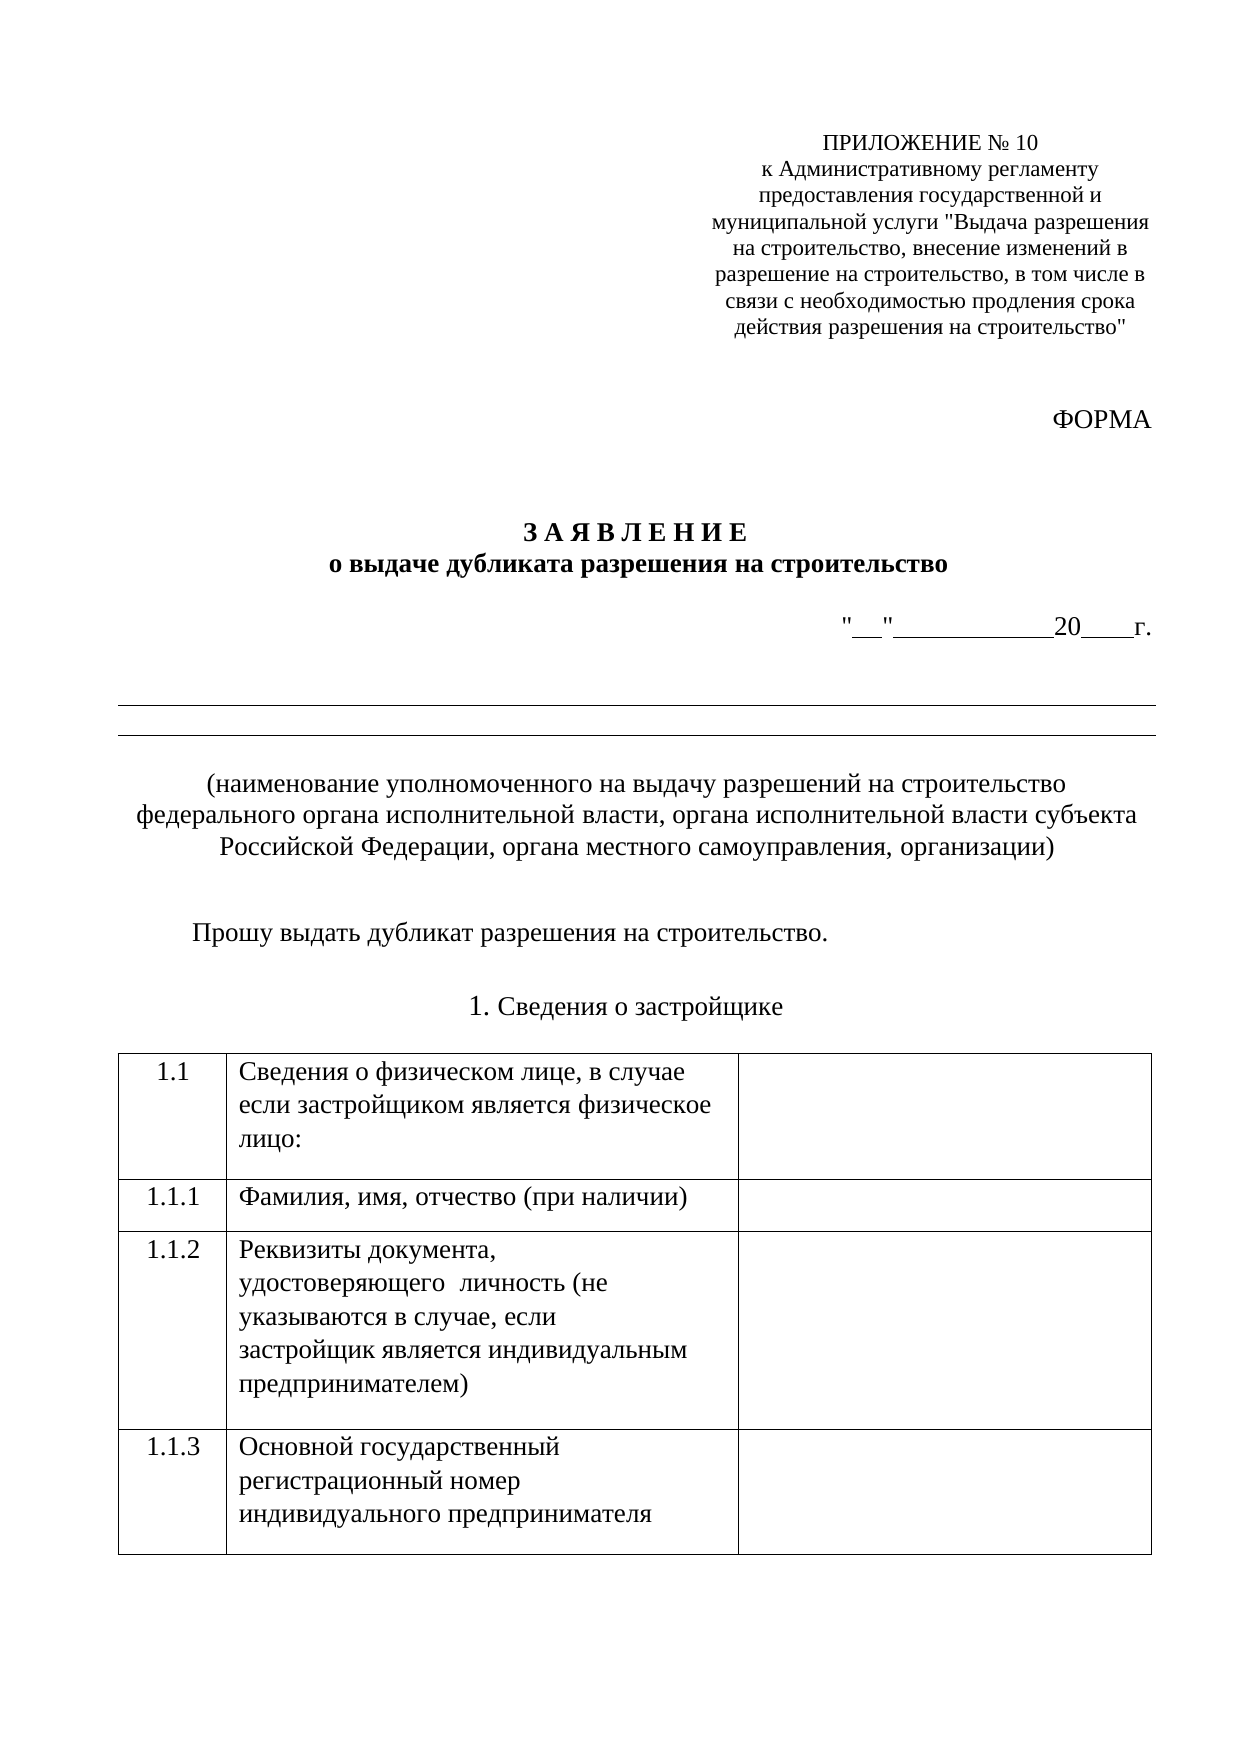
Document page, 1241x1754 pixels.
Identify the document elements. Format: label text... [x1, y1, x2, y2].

table_header Сведения о физическом лице, в случае если застройщиком является физическое лицо: [227, 1054, 738, 1178]
table_cell 1.1.3 [119, 1430, 226, 1554]
text ПРИЛОЖЕНИЕ № 10 [714, 129, 1146, 155]
table_cell Фамилия, имя, отчество (при наличии) [227, 1180, 738, 1231]
table_cell 1.1.2 [119, 1232, 226, 1429]
table_cell [739, 1180, 1151, 1231]
table_cell 1.1.1 [119, 1180, 226, 1231]
table_cell [739, 1430, 1151, 1554]
text ФОРМА [106, 403, 1152, 434]
text о выдаче дубликата разрешения на строительство [130, 547, 1146, 579]
table_cell [739, 1232, 1151, 1429]
table_header 1.1 [119, 1054, 226, 1178]
list Сведения о застройщике [468, 988, 1169, 1021]
table_header [739, 1054, 1151, 1178]
text Прошу выдать дубликат разрешения на строительство. [192, 916, 1169, 947]
subtitle З А Я В Л Е Н И Е [128, 516, 1142, 547]
table_cell Реквизиты документа, удостоверяющего личность (не указываются в случае, если застройщик является индивидуальным предпринимателем) [227, 1232, 738, 1429]
text " " 20 г. [106, 610, 1152, 641]
text (наименование уполномоченного на выдачу разрешений на строительство федерального органа исполнительной власти, органа исполнительной власти субъекта Российской Федерации, органа местного самоуправления, организации) [128, 767, 1145, 861]
text к Административному регламенту предоставления государственной и муниципальной услуги "Выдача разрешения на строительство, внесение изменений в разрешение на строительство, в том числе в связи с необходимостью продления срока действия разрешения на строительство" [711, 155, 1149, 339]
table_cell Основной государственный регистрационный номер индивидуального предпринимателя [227, 1430, 738, 1554]
